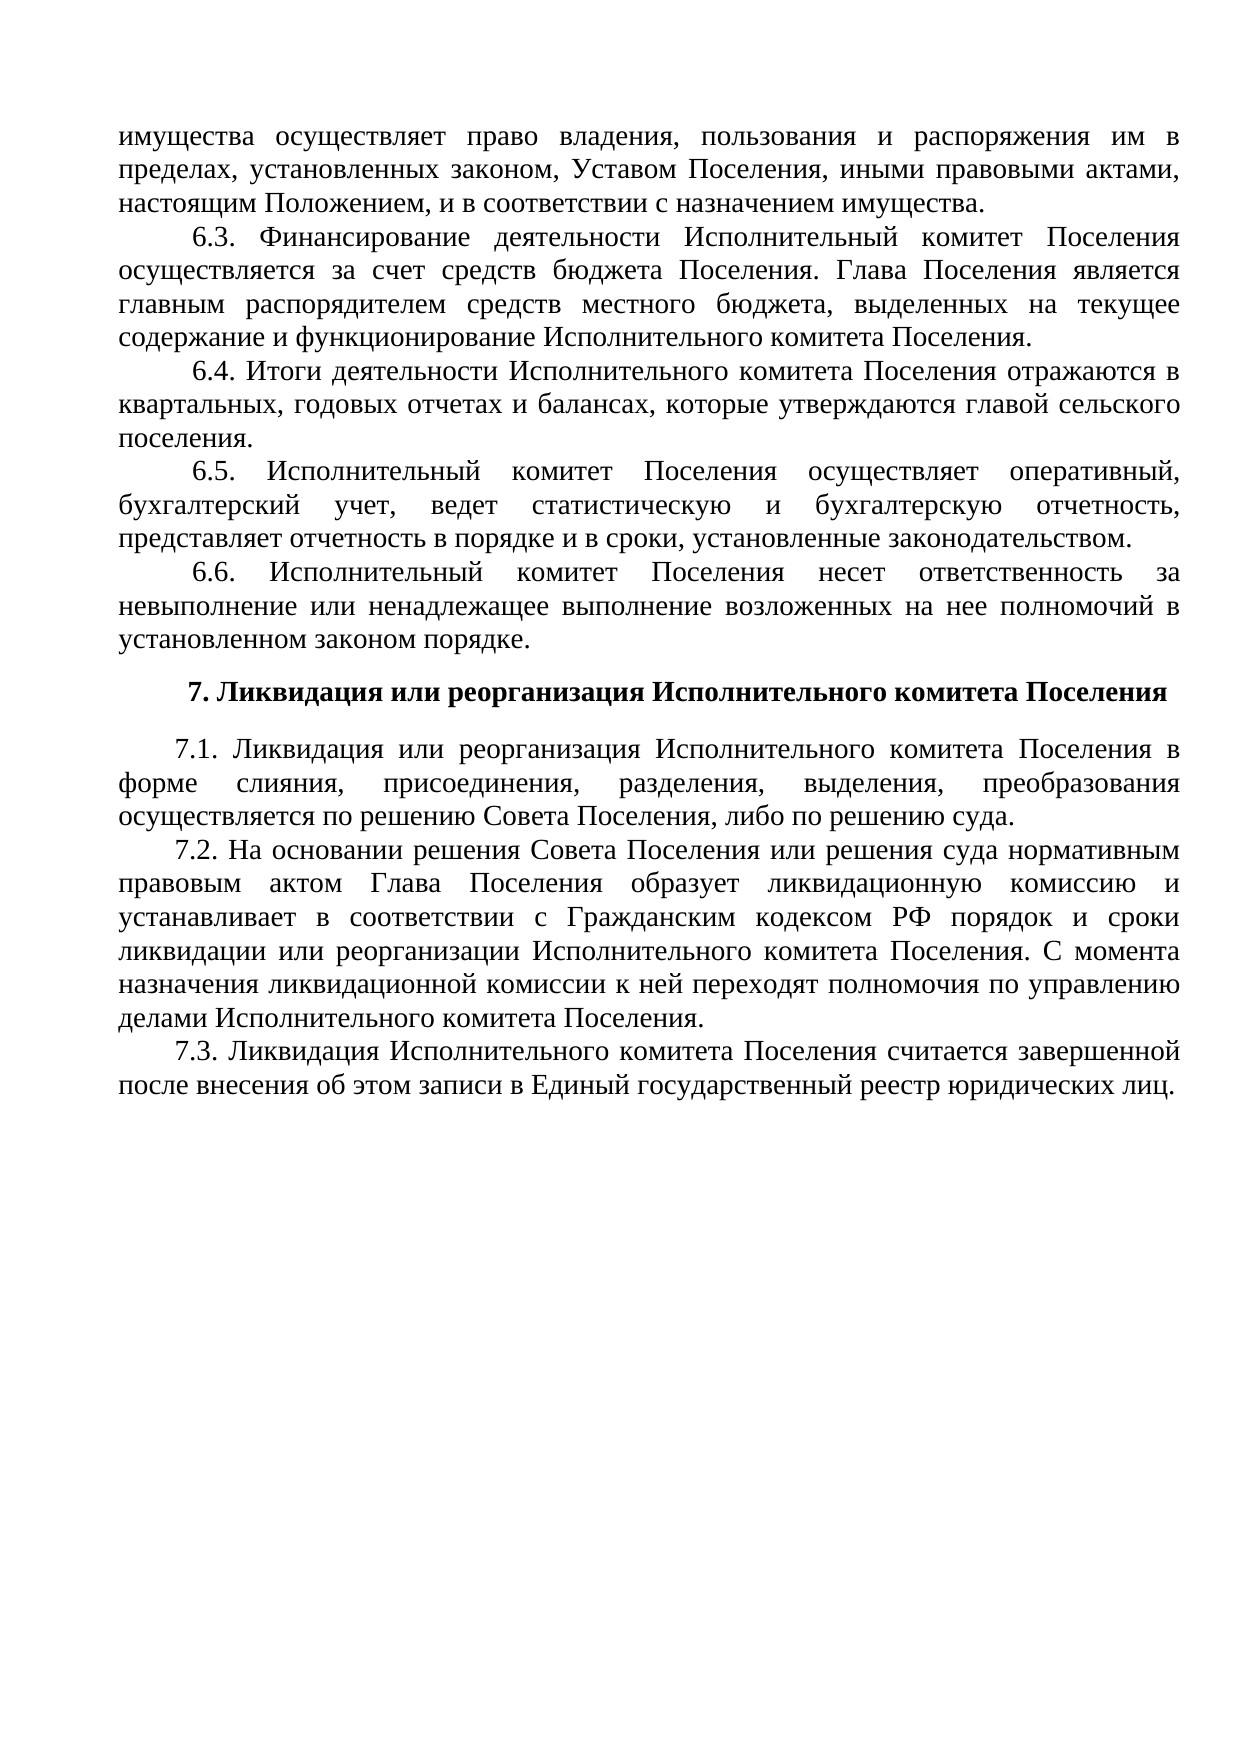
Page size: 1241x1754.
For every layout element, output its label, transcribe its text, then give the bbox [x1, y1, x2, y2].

text 7.3. Ликвидация Исполнительного комитета Поселения считается завершенной после внесения об этом записи в Единый государственный реестр юридических лиц. [118, 1033, 1181, 1100]
text 7.1. Ликвидация или реорганизация Исполнительного комитета Поселения в форме слияния, присоединения, разделения, выделения, преобразования осуществляется по решению Совета Поселения, либо по решению суда. [118, 731, 1181, 832]
text 6.6. Исполнительный комитет Поселения несет ответственность за невыполнение или ненадлежащее выполнение возложенных на нее полномочий в установленном законом порядке. [118, 554, 1181, 655]
text 7.2. На основании решения Совета Поселения или решения суда нормативным правовым актом Глава Поселения образует ликвидационную комиссию и устанавливает в соответствии с Гражданским кодексом РФ порядок и сроки ликвидации или реорганизации Исполнительного комитета Поселения. С момента назначения ликвидационной комиссии к ней переходят полномочия по управлению делами Исполнительного комитета Поселения. [118, 832, 1181, 1033]
text 6.4. Итоги деятельности Исполнительного комитета Поселения отражаются в квартальных, годовых отчетах и балансах, которые утверждаются главой сельского поселения. [118, 353, 1181, 453]
text 6.5. Исполнительный комитет Поселения осуществляет оперативный, бухгалтерский учет, ведет статистическую и бухгалтерскую отчетность, представляет отчетность в порядке и в сроки, установленные законодательством. [118, 453, 1181, 554]
text 7. Ликвидация или реорганизация Исполнительного комитета Поселения [118, 674, 1181, 707]
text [118, 118, 1181, 219]
text 6.3. Финансирование деятельности Исполнительный комитет Поселения осуществляется за счет средств бюджета Поселения. Глава Поселения является главным распорядителем средств местного бюджета, выделенных на текущее содержание и функционирование Исполнительного комитета Поселения. [118, 219, 1181, 353]
